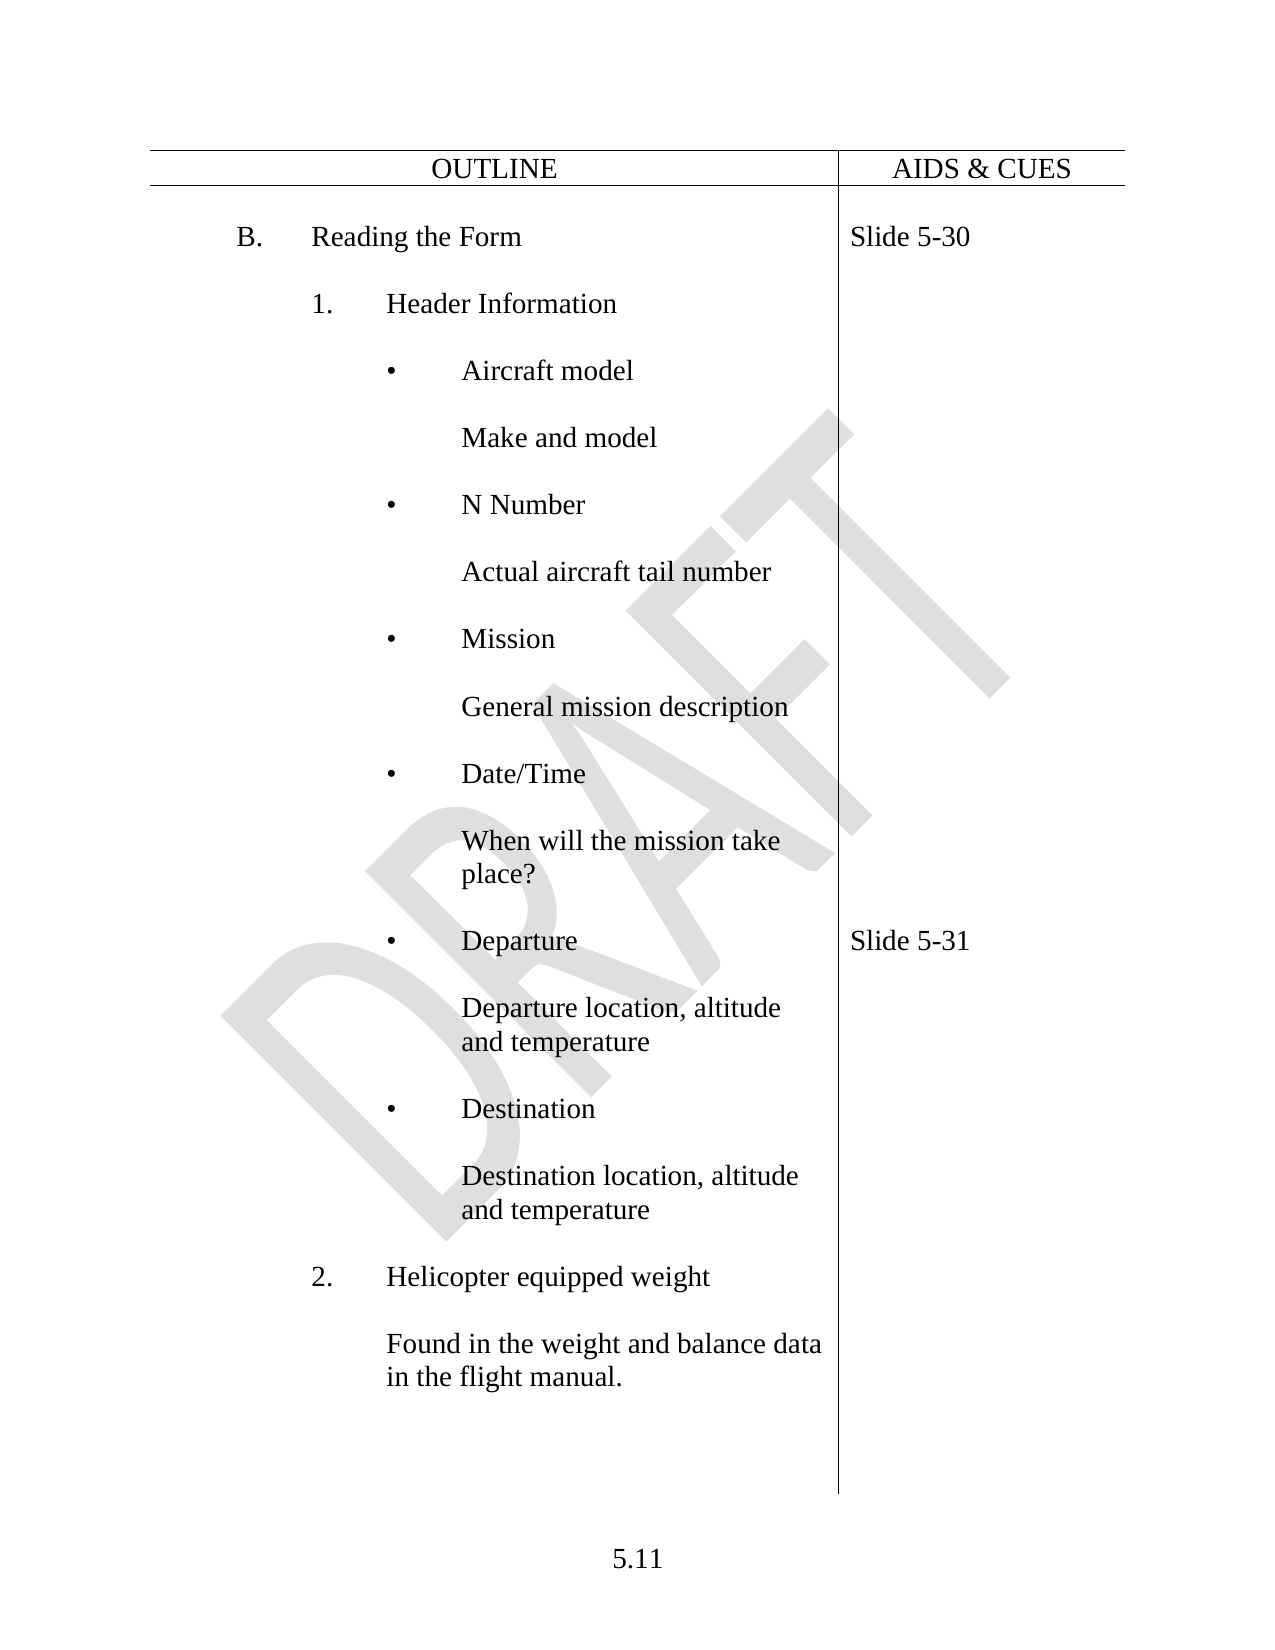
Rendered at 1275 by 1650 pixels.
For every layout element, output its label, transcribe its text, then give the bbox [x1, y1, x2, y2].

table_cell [150, 186, 838, 1494]
table_header AIDS & CUES [839, 151, 1125, 184]
table_header OUTLINE [150, 151, 838, 184]
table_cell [839, 186, 1125, 1494]
